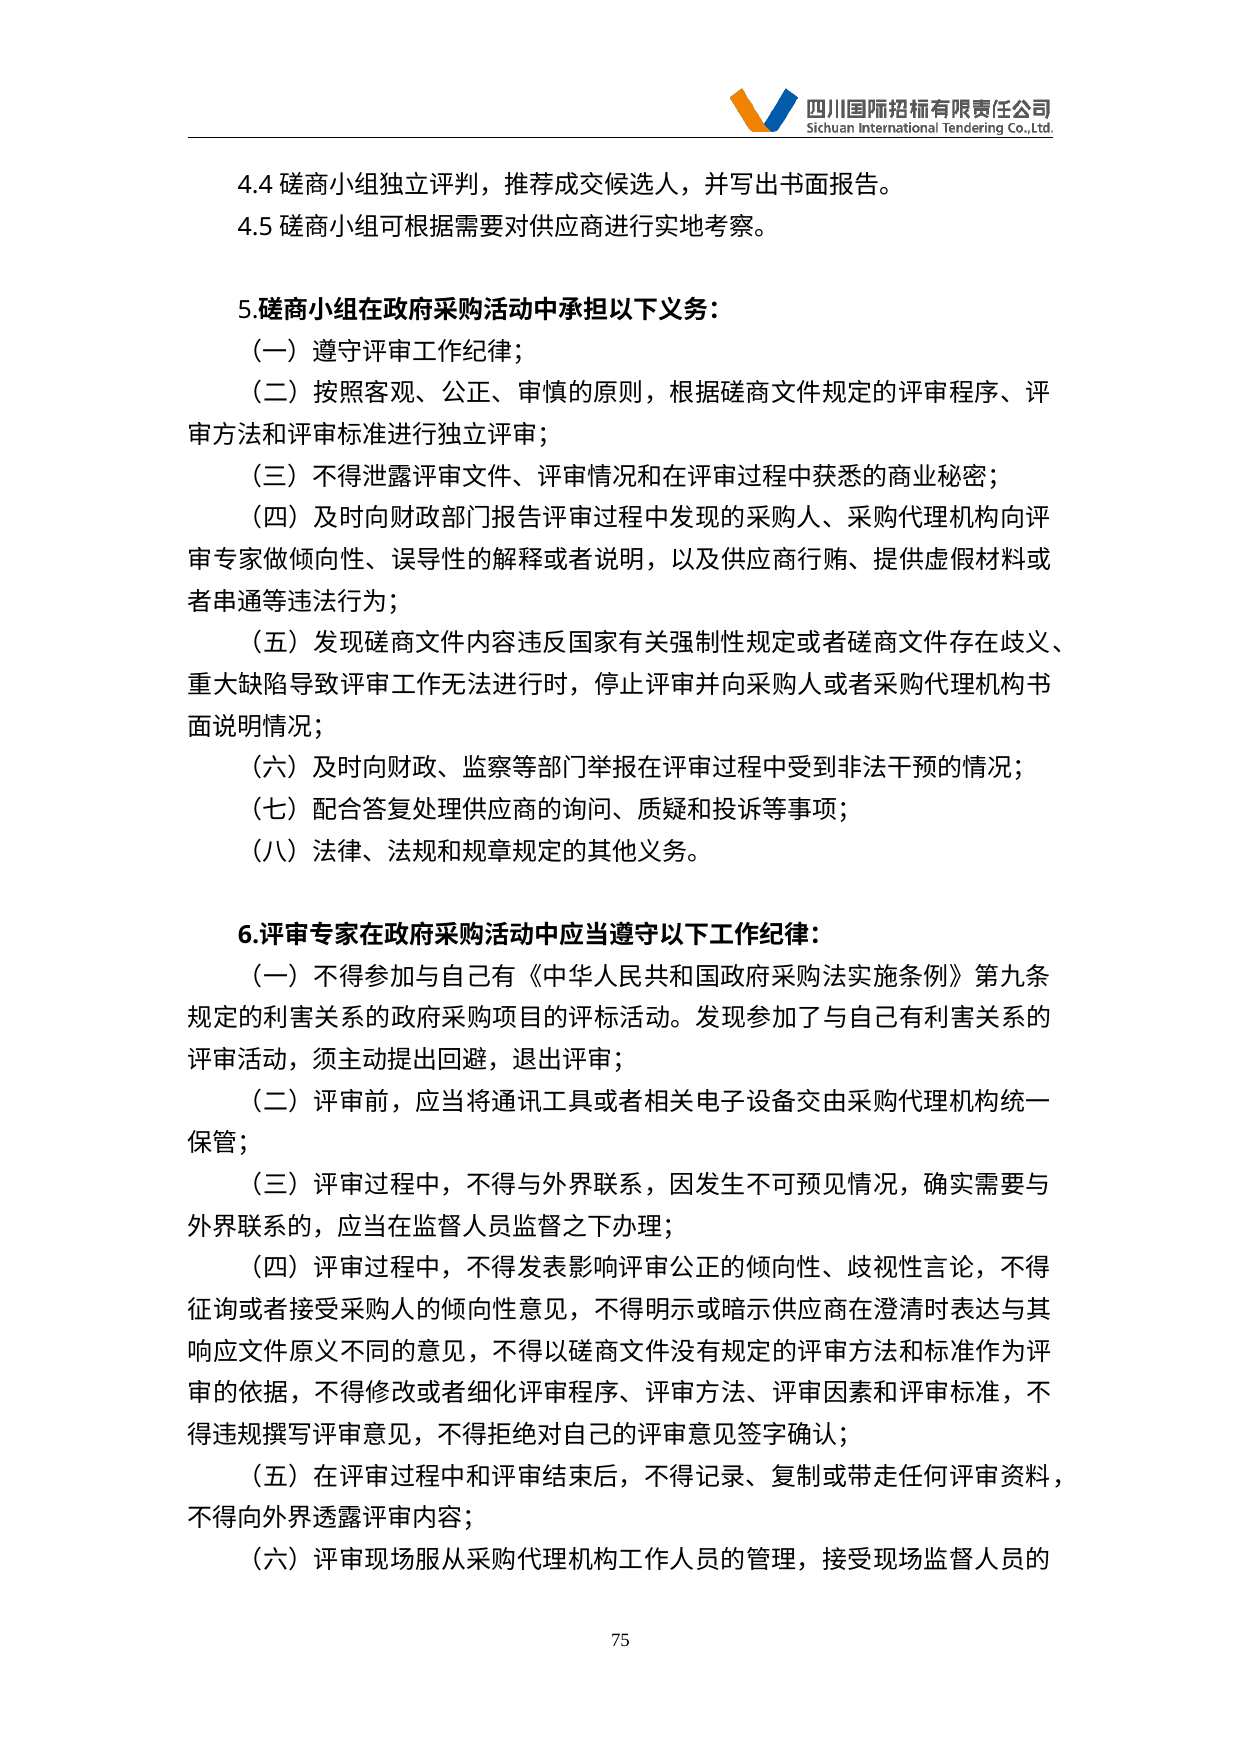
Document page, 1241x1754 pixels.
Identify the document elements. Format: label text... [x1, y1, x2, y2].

text （一）遵守评审工作纪律； [187, 327, 1053, 368]
picture [729, 88, 1053, 135]
text 6.评审专家在政府采购活动中应当遵守以下工作纪律： [187, 910, 1053, 952]
text （一）不得参加与自己有《中华人民共和国政府采购法实施条例》第九条规定的利害关系的政府采购项目的评标活动。发现参加了与自己有利害关系的评审活动，须主动提出回避，退出评审； [187, 952, 1053, 1077]
text （三）评审过程中，不得与外界联系，因发生不可预见情况，确实需要与外界联系的，应当在监督人员监督之下办理； [187, 1160, 1053, 1243]
text 4.4 磋商小组独立评判，推荐成交候选人，并写出书面报告。 [187, 160, 1053, 202]
text （四）及时向财政部门报告评审过程中发现的采购人、采购代理机构向评审专家做倾向性、误导性的解释或者说明，以及供应商行贿、提供虚假材料或者串通等违法行为； [187, 493, 1053, 618]
text （五）在评审过程中和评审结束后，不得记录、复制或带走任何评审资料，不得向外界透露评审内容； [187, 1452, 1053, 1535]
text （三）不得泄露评审文件、评审情况和在评审过程中获悉的商业秘密； [187, 452, 1053, 493]
text （八）法律、法规和规章规定的其他义务。 [187, 827, 1053, 868]
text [187, 1535, 1053, 1577]
text 4.5 磋商小组可根据需要对供应商进行实地考察。 [187, 202, 1053, 243]
text （四）评审过程中，不得发表影响评审公正的倾向性、歧视性言论，不得征询或者接受采购人的倾向性意见，不得明示或暗示供应商在澄清时表达与其响应文件原义不同的意见，不得以磋商文件没有规定的评审方法和标准作为评审的依据，不得修改或者细化评审程序、评审方法、评审因素和评审标准，不得违规撰写评审意见，不得拒绝对自己的评审意见签字确认； [187, 1243, 1053, 1452]
text （五）发现磋商文件内容违反国家有关强制性规定或者磋商文件存在歧义、重大缺陷导致评审工作无法进行时，停止评审并向采购人或者采购代理机构书面说明情况； [187, 618, 1053, 743]
text 5.磋商小组在政府采购活动中承担以下义务： [187, 285, 1053, 327]
text （七）配合答复处理供应商的询问、质疑和投诉等事项； [187, 785, 1053, 827]
text （二）评审前，应当将通讯工具或者相关电子设备交由采购代理机构统一保管； [187, 1077, 1053, 1160]
text （六）及时向财政、监察等部门举报在评审过程中受到非法干预的情况； [187, 743, 1053, 785]
text （二）按照客观、公正、审慎的原则，根据磋商文件规定的评审程序、评审方法和评审标准进行独立评审； [187, 368, 1053, 452]
